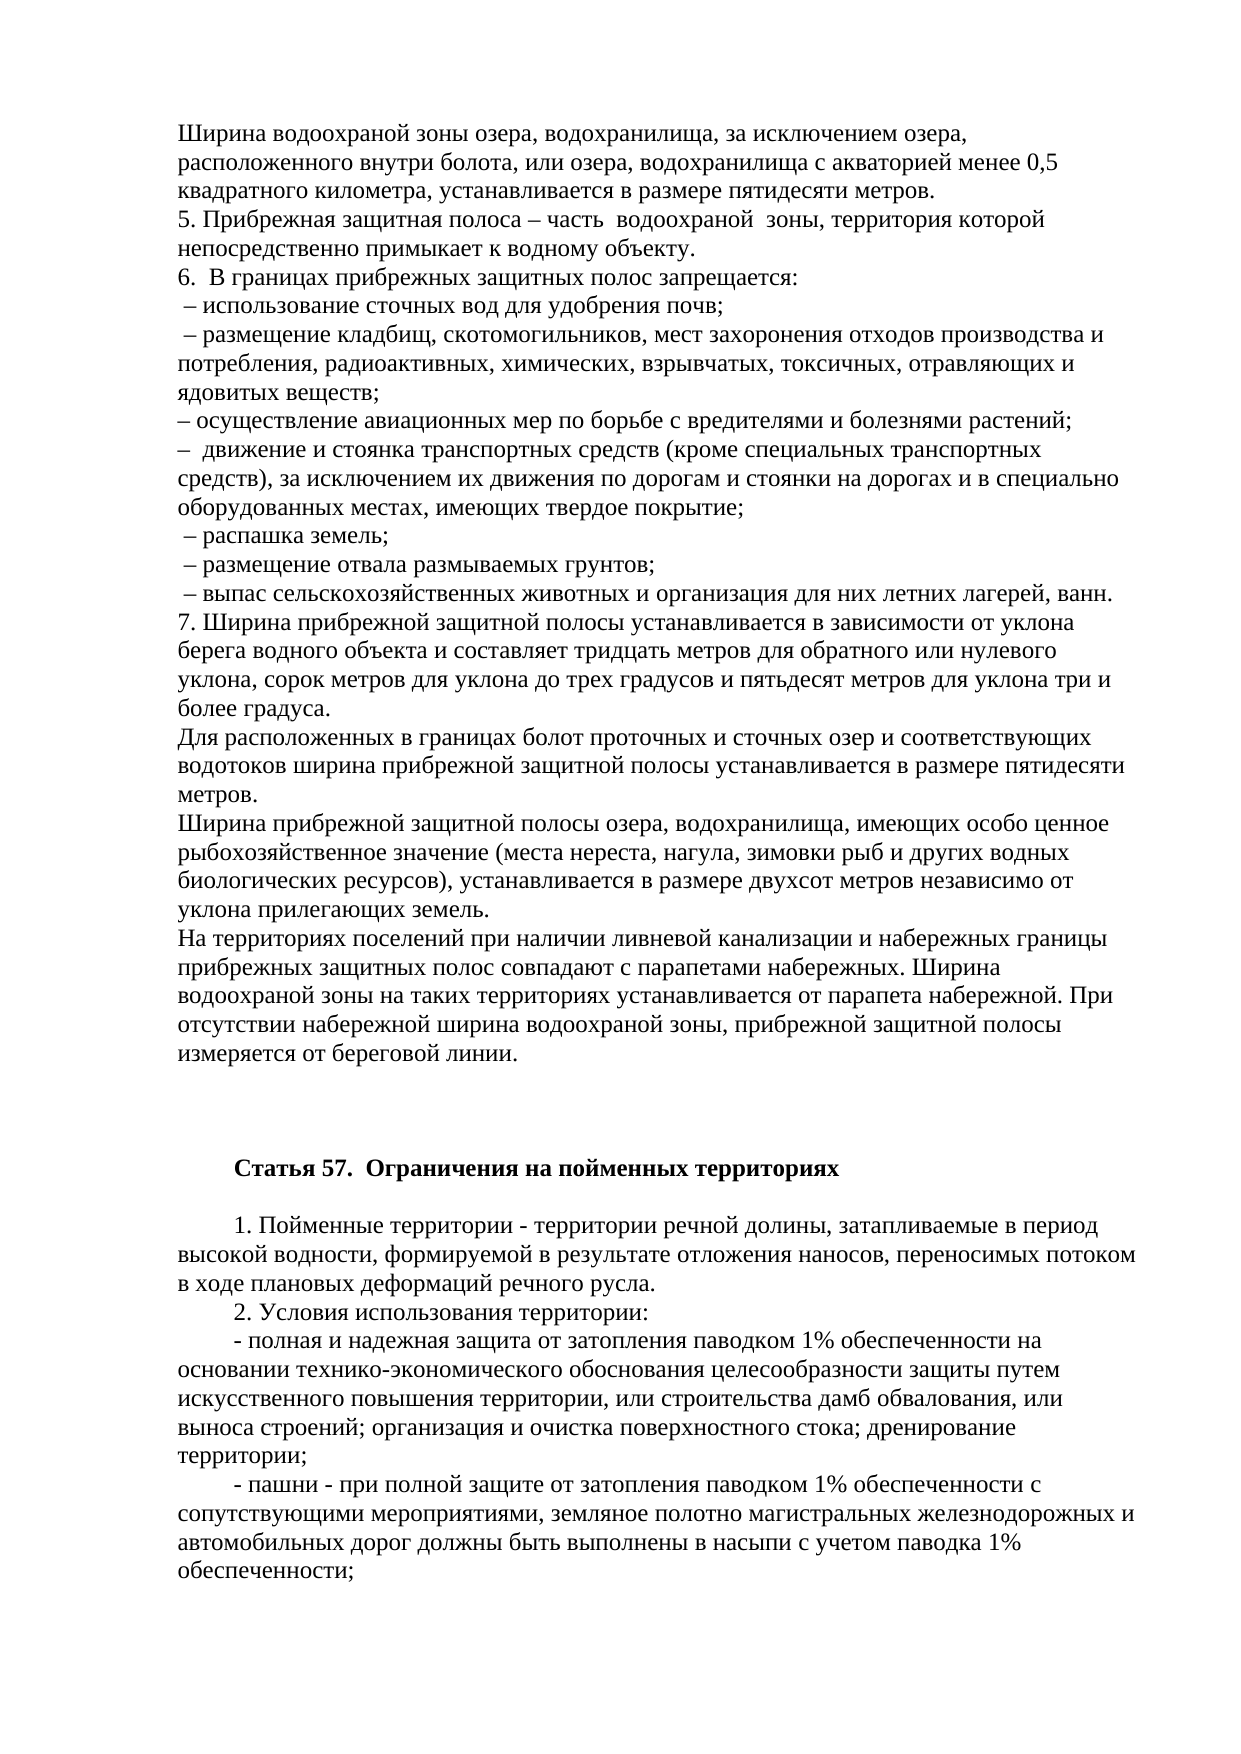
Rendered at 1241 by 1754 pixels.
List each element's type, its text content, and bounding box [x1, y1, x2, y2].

text Статья 57. Ограничения на пойменных территориях [177, 1153, 1137, 1182]
text – использование сточных вод для удобрения почв; [177, 291, 1137, 319]
text – размещение отвала размываемых грунтов; [177, 549, 1137, 578]
text Ширина прибрежной защитной полосы озера, водохранилища, имеющих особо ценное рыбохозяйственное значение (места нереста, нагула, зимовки рыб и других водных биологических ресурсов), устанавливается в размере двухсот метров независимо от уклона прилегающих земель. [177, 808, 1137, 923]
text - полная и надежная защита от затопления паводком 1% обеспеченности на основании технико-экономического обоснования целесообразности защиты путем искусственного повышения территории, или строительства дамб обвалования, или выноса строений; организация и очистка поверхностного стока; дренирование территории; [177, 1326, 1137, 1469]
text 5. Прибрежная защитная полоса – часть водоохраной зоны, территория которой непосредственно примыкает к водному объекту. [177, 204, 1137, 262]
text Ширина водоохраной зоны озера, водохранилища, за исключением озера, расположенного внутри болота, или озера, водохранилища с акваторией менее 0,5 квадратного километра, устанавливается в размере пятидесяти метров. [177, 118, 1137, 204]
text – распашка земель; [177, 521, 1137, 549]
text – выпас сельскохозяйственных животных и организация для них летних лагерей, ванн. [177, 578, 1137, 607]
text – размещение кладбищ, скотомогильников, мест захоронения отходов производства и потребления, радиоактивных, химических, взрывчатых, токсичных, отравляющих и ядовитых веществ; [177, 319, 1137, 406]
text 7. Ширина прибрежной защитной полосы устанавливается в зависимости от уклона берега водного объекта и составляет тридцать метров для обратного или нулевого уклона, сорок метров для уклона до трех градусов и пятьдесят метров для уклона три и более градуса. [177, 607, 1137, 722]
text 1. Пойменные территории - территории речной долины, затапливаемые в период высокой водности, формируемой в результате отложения наносов, переносимых потоком в ходе плановых деформаций речного русла. [177, 1211, 1137, 1297]
text – движение и стоянка транспортных средств (кроме специальных транспортных средств), за исключением их движения по дорогам и стоянки на дорогах и в специально оборудованных местах, имеющих твердое покрытие; [177, 434, 1137, 521]
text Для расположенных в границах болот проточных и сточных озер и соответствующих водотоков ширина прибрежной защитной полосы устанавливается в размере пятидесяти метров. [177, 722, 1137, 808]
text 6. В границах прибрежных защитных полос запрещается: [177, 262, 1137, 291]
text На территориях поселений при наличии ливневой канализации и набережных границы прибрежных защитных полос совпадают с парапетами набережных. Ширина водоохраной зоны на таких территориях устанавливается от парапета набережной. При отсутствии набережной ширина водоохраной зоны, прибрежной защитной полосы измеряется от береговой линии. [177, 923, 1137, 1067]
text – осуществление авиационных мер по борьбе с вредителями и болезнями растений; [177, 406, 1137, 434]
text 2. Условия использования территории: [177, 1297, 1137, 1326]
text - пашни - при полной защите от затопления паводком 1% обеспеченности с сопутствующими мероприятиями, земляное полотно магистральных железнодорожных и автомобильных дорог должны быть выполнены в насыпи с учетом паводка 1% обеспеченности; [177, 1469, 1137, 1584]
